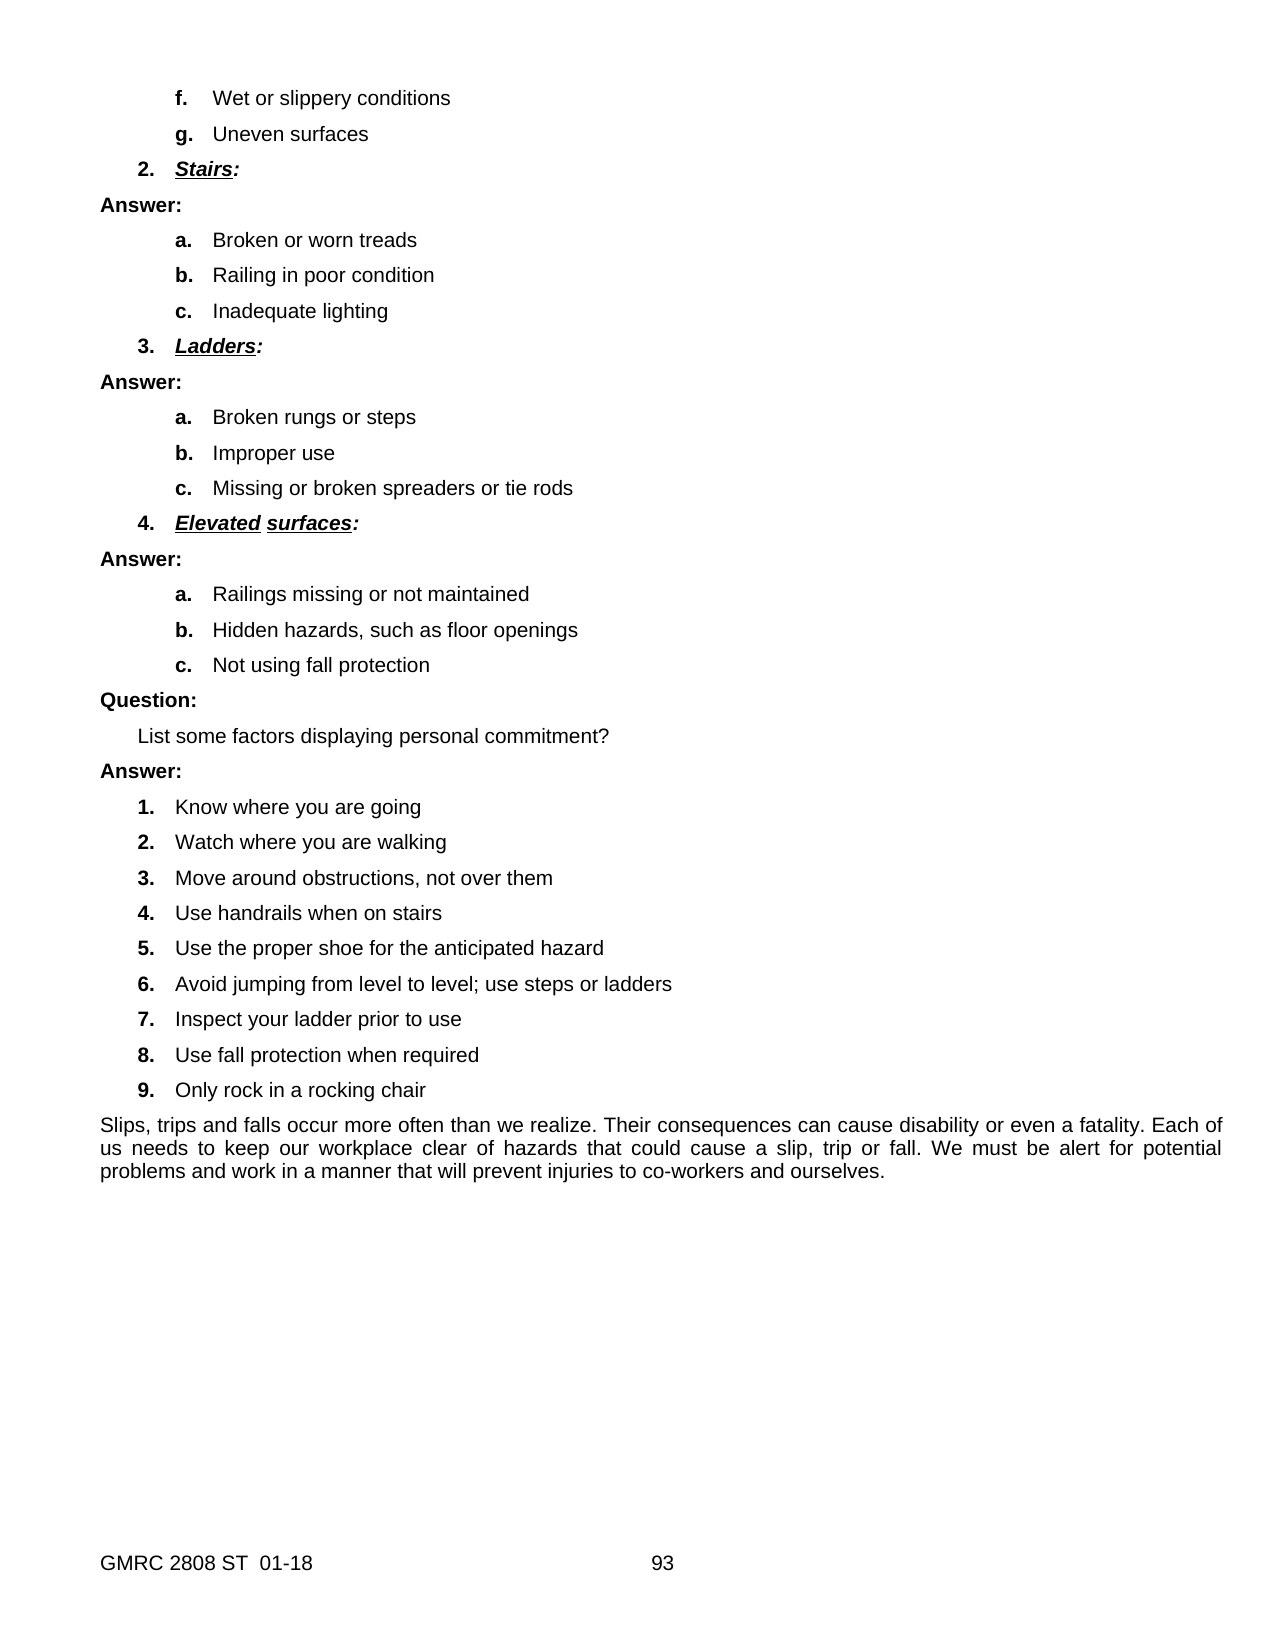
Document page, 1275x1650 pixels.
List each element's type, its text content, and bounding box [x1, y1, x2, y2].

text 7. Inspect your ladder prior to use [137, 1008, 1225, 1031]
text b. Improper use [175, 442, 1225, 464]
text c. Missing or broken spreaders or tie rods [175, 477, 1225, 500]
text 2. Watch where you are walking [137, 831, 1225, 854]
text 3. Ladders: [137, 335, 1225, 358]
text 5. Use the proper shoe for the anticipated hazard [137, 937, 1225, 960]
text a. Railings missing or not maintained [175, 583, 1225, 606]
text 4. Elevated surfaces: [137, 512, 1225, 535]
text a. Broken or worn treads [175, 229, 1225, 252]
text Answer: [100, 548, 1225, 571]
text List some factors displaying personal commitment? [137, 725, 1225, 748]
text g. Uneven surfaces [175, 123, 1225, 146]
text 6. Avoid jumping from level to level; use steps or ladders [137, 973, 1225, 996]
text 8. Use fall protection when required [137, 1044, 1225, 1067]
text b. Railing in poor condition [175, 264, 1225, 287]
text 2. Stairs: [137, 158, 1225, 181]
text b. Hidden hazards, such as floor openings [175, 619, 1225, 642]
text c. Inadequate lighting [175, 300, 1225, 323]
text c. Not using fall protection [175, 654, 1225, 677]
text a. Broken rungs or steps [175, 406, 1225, 429]
text Answer: [100, 760, 1225, 783]
text Answer: [100, 194, 1225, 217]
text 9. Only rock in a rocking chair [137, 1079, 1225, 1102]
text f. Wet or slippery conditions [175, 87, 1225, 110]
text Slips, trips and falls occur more often than we realize. Their consequences can cause disability or even a fatality. Each of us needs to keep our workplace clear of hazards that could cause a slip, trip or fall. We must be alert for potential problems and work in a manner that will prevent injuries to co-workers and ourselves. [100, 1114, 1225, 1183]
text 3. Move around obstructions, not over them [137, 867, 1225, 889]
text Question: [100, 689, 1225, 712]
text 1. Know where you are going [137, 796, 1225, 819]
text 4. Use handrails when on stairs [137, 902, 1225, 925]
text Answer: [100, 371, 1225, 394]
